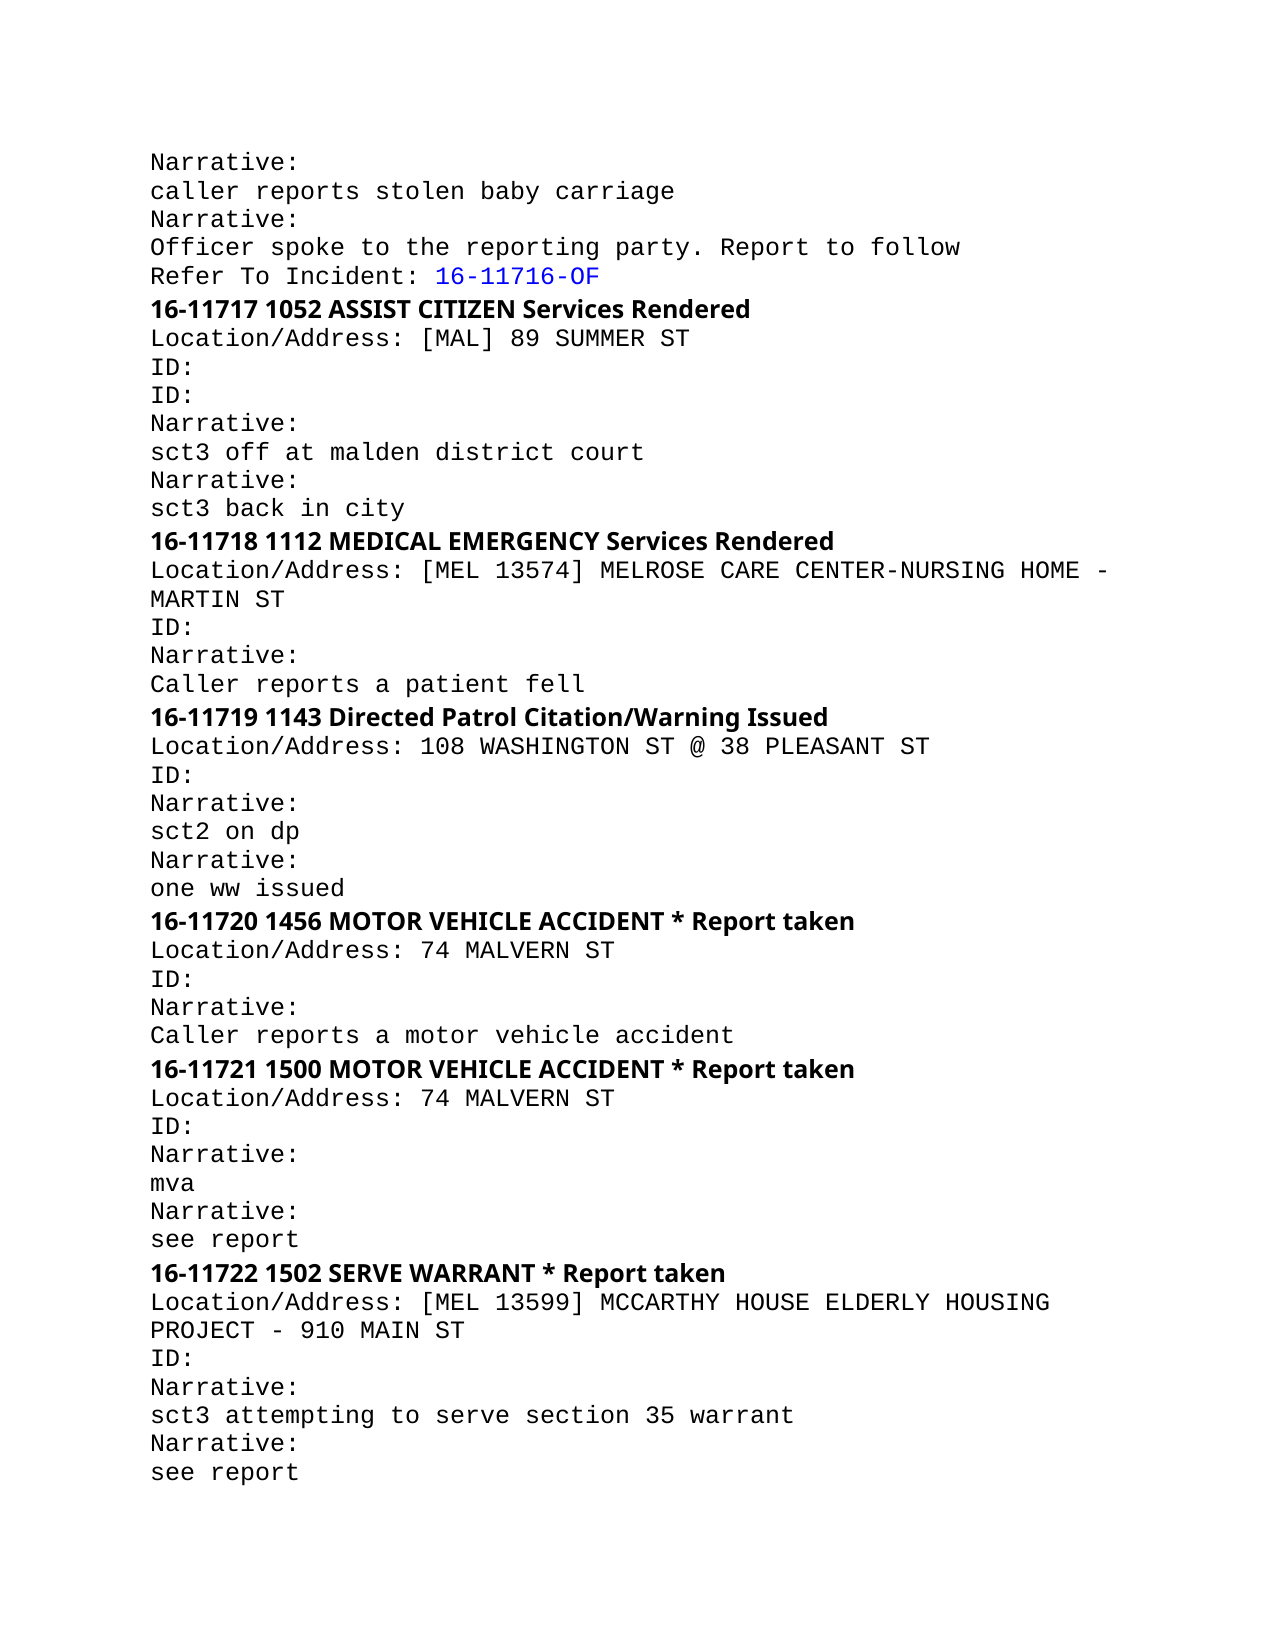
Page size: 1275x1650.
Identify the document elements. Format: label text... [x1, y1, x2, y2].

text see report [150, 1459, 1125, 1488]
text sct3 attempting to serve section 35 warrant [150, 1403, 1125, 1431]
text 16-11717 1052 ASSIST CITIZEN Services Rendered [150, 292, 1125, 326]
text 16-11719 1143 Directed Patrol Citation/Warning Issued [150, 700, 1125, 734]
text mva [150, 1170, 1125, 1199]
text Narrative: [150, 1199, 1125, 1227]
text Location/Address: [MEL 13599] MCCARTHY HOUSE ELDERLY HOUSING PROJECT - 910 MAIN ST [150, 1289, 1125, 1346]
text caller reports stolen baby carriage [150, 178, 1125, 207]
text sct3 back in city [150, 496, 1125, 524]
text Refer To Incident: 16-11716-OF [150, 263, 1125, 292]
text Caller reports a motor vehicle accident [150, 1023, 1125, 1051]
text 16-11720 1456 MOTOR VEHICLE ACCIDENT * Report taken [150, 904, 1125, 938]
text Narrative: [150, 1142, 1125, 1170]
text Officer spoke to the reporting party. Report to follow [150, 235, 1125, 263]
text Narrative: [150, 411, 1125, 439]
text 16-11718 1112 MEDICAL EMERGENCY Services Rendered [150, 524, 1125, 558]
text Caller reports a patient fell [150, 671, 1125, 700]
text Narrative: [150, 150, 1125, 178]
text Narrative: [150, 643, 1125, 671]
text Narrative: [150, 467, 1125, 496]
text Location/Address: 108 WASHINGTON ST @ 38 PLEASANT ST [150, 734, 1125, 762]
text Location/Address: [MAL] 89 SUMMER ST [150, 326, 1125, 354]
text Narrative: [150, 847, 1125, 876]
text Narrative: [150, 1431, 1125, 1459]
text ID: [150, 354, 1125, 382]
text Narrative: [150, 994, 1125, 1023]
text Narrative: [150, 207, 1125, 235]
text ID: [150, 762, 1125, 791]
text sct2 on dp [150, 819, 1125, 847]
text ID: [150, 1114, 1125, 1142]
text see report [150, 1227, 1125, 1255]
text Narrative: [150, 1374, 1125, 1403]
text Narrative: [150, 791, 1125, 819]
text ID: [150, 966, 1125, 994]
text Location/Address: [MEL 13574] MELROSE CARE CENTER-NURSING HOME - MARTIN ST [150, 558, 1125, 615]
text 16-11721 1500 MOTOR VEHICLE ACCIDENT * Report taken [150, 1051, 1125, 1085]
text sct3 off at malden district court [150, 439, 1125, 467]
text Location/Address: 74 MALVERN ST [150, 1085, 1125, 1114]
text 16-11722 1502 SERVE WARRANT * Report taken [150, 1255, 1125, 1289]
text one ww issued [150, 876, 1125, 904]
text Location/Address: 74 MALVERN ST [150, 938, 1125, 966]
text ID: [150, 1346, 1125, 1374]
text ID: [150, 382, 1125, 411]
text ID: [150, 615, 1125, 643]
